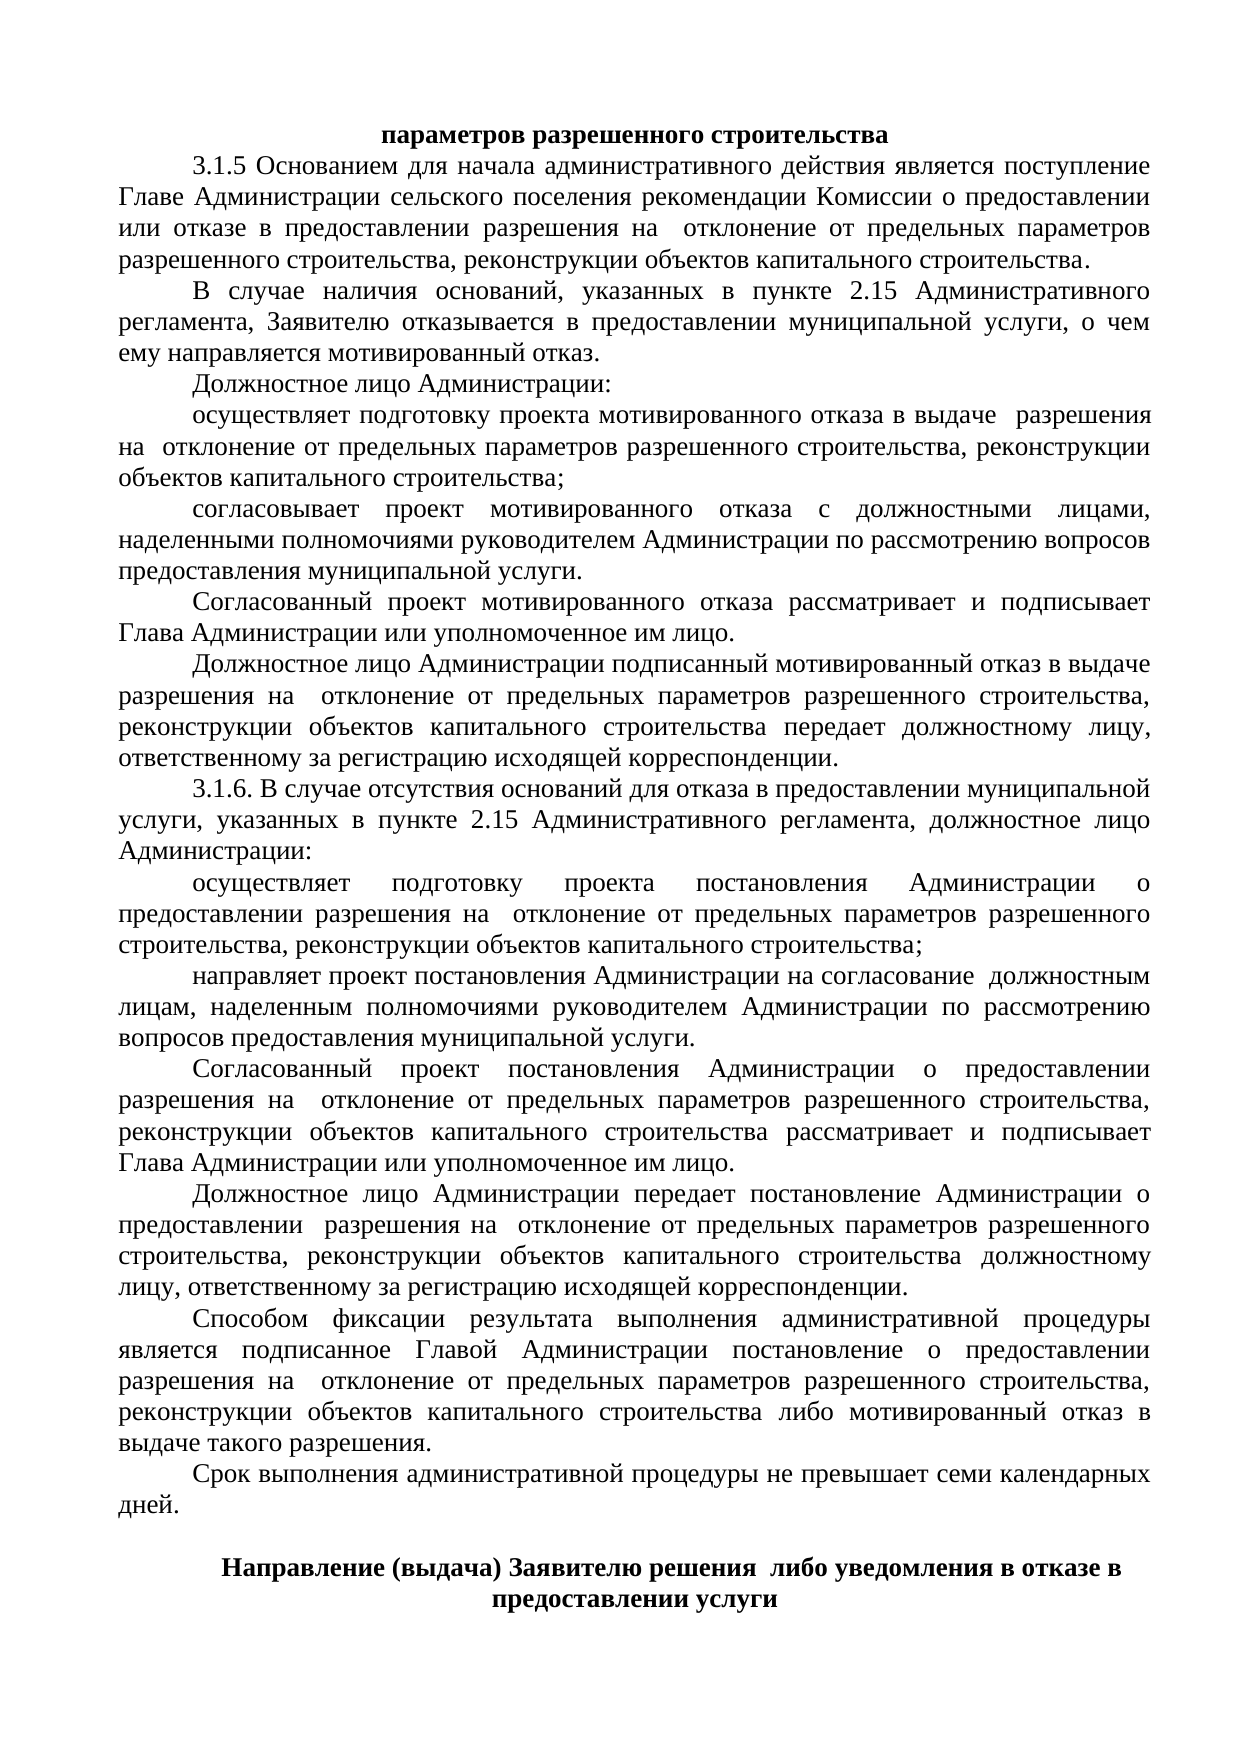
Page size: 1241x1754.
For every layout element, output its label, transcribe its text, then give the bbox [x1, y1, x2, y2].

text Должностное лицо Администрации передает постановление Администрации о предоставлении разрешения на отклонение от предельных параметров разрешенного строительства, реконструкции объектов капитального строительства должностному лицу, ответственному за регистрацию исходящей корреспонденции. [118, 1177, 1152, 1302]
text согласовывает проект мотивированного отказа с должностными лицами, наделенными полномочиями руководителем Администрации по рассмотрению вопросов предоставления муниципальной услуги. [118, 492, 1152, 585]
text Направление (выдача) Заявителю решения либо уведомления в отказе в предоставлении услуги [118, 1551, 1152, 1613]
text Согласованный проект постановления Администрации о предоставлении разрешения на отклонение от предельных параметров разрешенного строительства, реконструкции объектов капитального строительства рассматривает и подписывает Глава Администрации или уполномоченное им лицо. [118, 1052, 1152, 1177]
text Должностное лицо Администрации: [118, 367, 1152, 398]
text направляет проект постановления Администрации на согласование должностным лицам, наделенным полномочиями руководителем Администрации по рассмотрению вопросов предоставления муниципальной услуги. [118, 959, 1152, 1052]
text 3.1.5 Основанием для начала административного действия является поступление Главе Администрации сельского поселения рекомендации Комиссии о предоставлении или отказе в предоставлении разрешения на отклонение от предельных параметров разрешенного строительства, реконструкции объектов капитального строительства. [118, 149, 1152, 274]
text осуществляет подготовку проекта мотивированного отказа в выдаче разрешения на отклонение от предельных параметров разрешенного строительства, реконструкции объектов капитального строительства; [118, 398, 1152, 492]
text Должностное лицо Администрации подписанный мотивированный отказ в выдаче разрешения на отклонение от предельных параметров разрешенного строительства, реконструкции объектов капитального строительства передает должностному лицу, ответственному за регистрацию исходящей корреспонденции. [118, 648, 1152, 772]
text осуществляет подготовку проекта постановления Администрации о предоставлении разрешения на отклонение от предельных параметров разрешенного строительства, реконструкции объектов капитального строительства; [118, 866, 1152, 959]
text Способом фиксации результата выполнения административной процедуры является подписанное Главой Администрации постановление о предоставлении разрешения на отклонение от предельных параметров разрешенного строительства, реконструкции объектов капитального строительства либо мотивированный отказ в выдаче такого разрешения. [118, 1302, 1152, 1457]
text Согласованный проект мотивированного отказа рассматривает и подписывает Глава Администрации или уполномоченное им лицо. [118, 585, 1152, 648]
text 3.1.6. В случае отсутствия оснований для отказа в предоставлении муниципальной услуги, указанных в пункте 2.15 Административного регламента, должностное лицо Администрации: [118, 772, 1152, 866]
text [118, 118, 1152, 149]
text В случае наличия оснований, указанных в пункте 2.15 Административного регламента, Заявителю отказывается в предоставлении муниципальной услуги, о чем ему направляется мотивированный отказ. [118, 274, 1152, 367]
text Срок выполнения административной процедуры не превышает семи календарных дней. [118, 1457, 1152, 1520]
